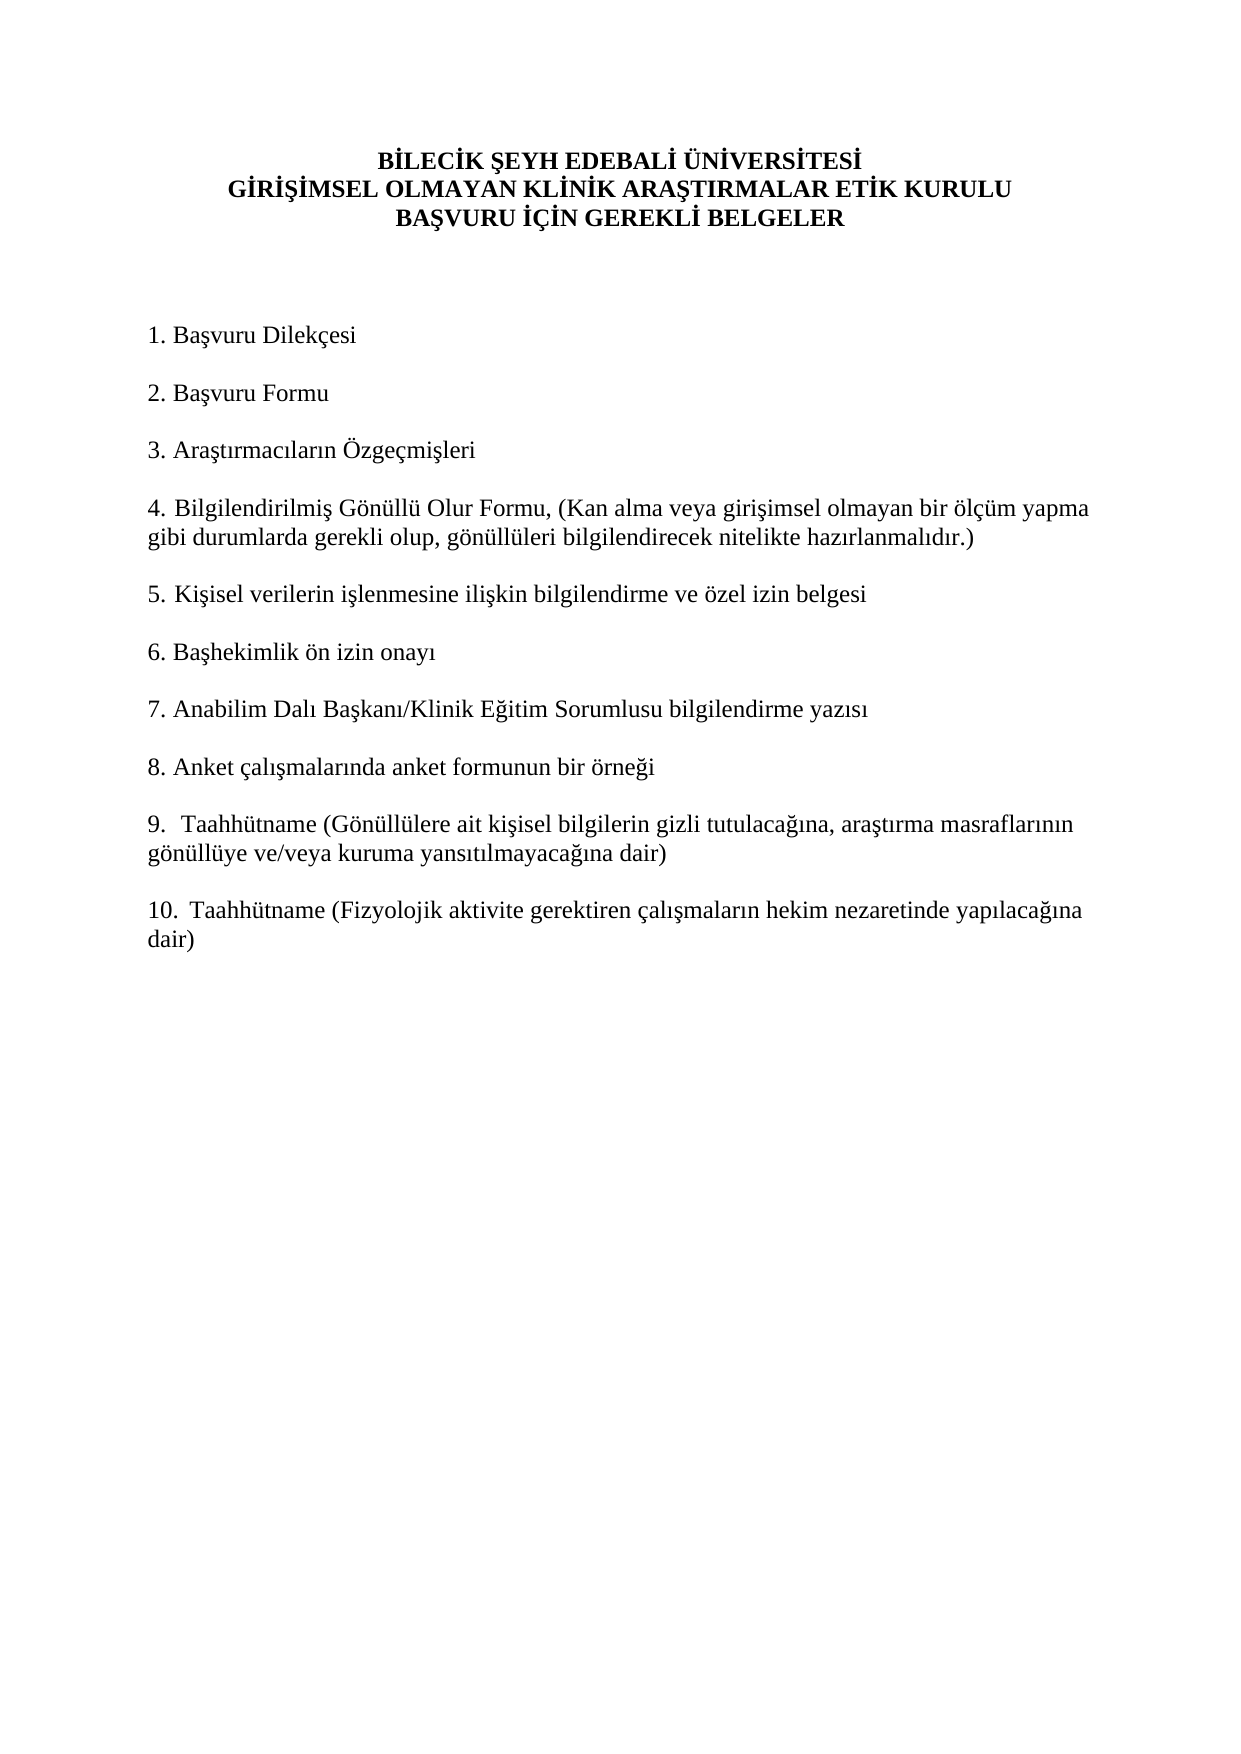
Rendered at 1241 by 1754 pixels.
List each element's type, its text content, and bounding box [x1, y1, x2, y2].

list Bilgilendirilmiş Gönüllü Olur Formu, (Kan alma veya girişimsel olmayan bir ölçüm yapma gibi durumlarda gerekli olup, gönüllüleri bilgilendirecek nitelikte hazırlanmalıdır.) [147, 493, 1093, 551]
list Başvuru Dilekçesi [147, 321, 1105, 349]
list Başvuru Formu [147, 378, 1105, 407]
text BAŞVURU İÇİN GEREKLİ BELGELER [395, 203, 1105, 232]
subtitle BİLECİK ŞEYH EDEBALİ ÜNİVERSİTESİ GİRİŞİMSEL OLMAYAN KLİNİK ARAŞTIRMALAR ETİK KURULU [227, 146, 1014, 203]
list Taahhütname (Gönüllülere ait kişisel bilgilerin gizli tutulacağına, araştırma masraflarının gönüllüye ve/veya kuruma yansıtılmayacağına dair) [147, 809, 1093, 867]
list Anabilim Dalı Başkanı/Klinik Eğitim Sorumlusu bilgilendirme yazısı [147, 694, 1105, 723]
list Taahhütname (Fizyolojik aktivite gerektiren çalışmaların hekim nezaretinde yapılacağına dair) [147, 896, 1093, 953]
list Başhekimlik ön izin onayı [147, 637, 1105, 666]
list Araştırmacıların Özgeçmişleri [147, 436, 1105, 464]
list Anket çalışmalarında anket formunun bir örneği [147, 752, 1105, 781]
list Kişisel verilerin işlenmesine ilişkin bilgilendirme ve özel izin belgesi [147, 579, 1093, 608]
